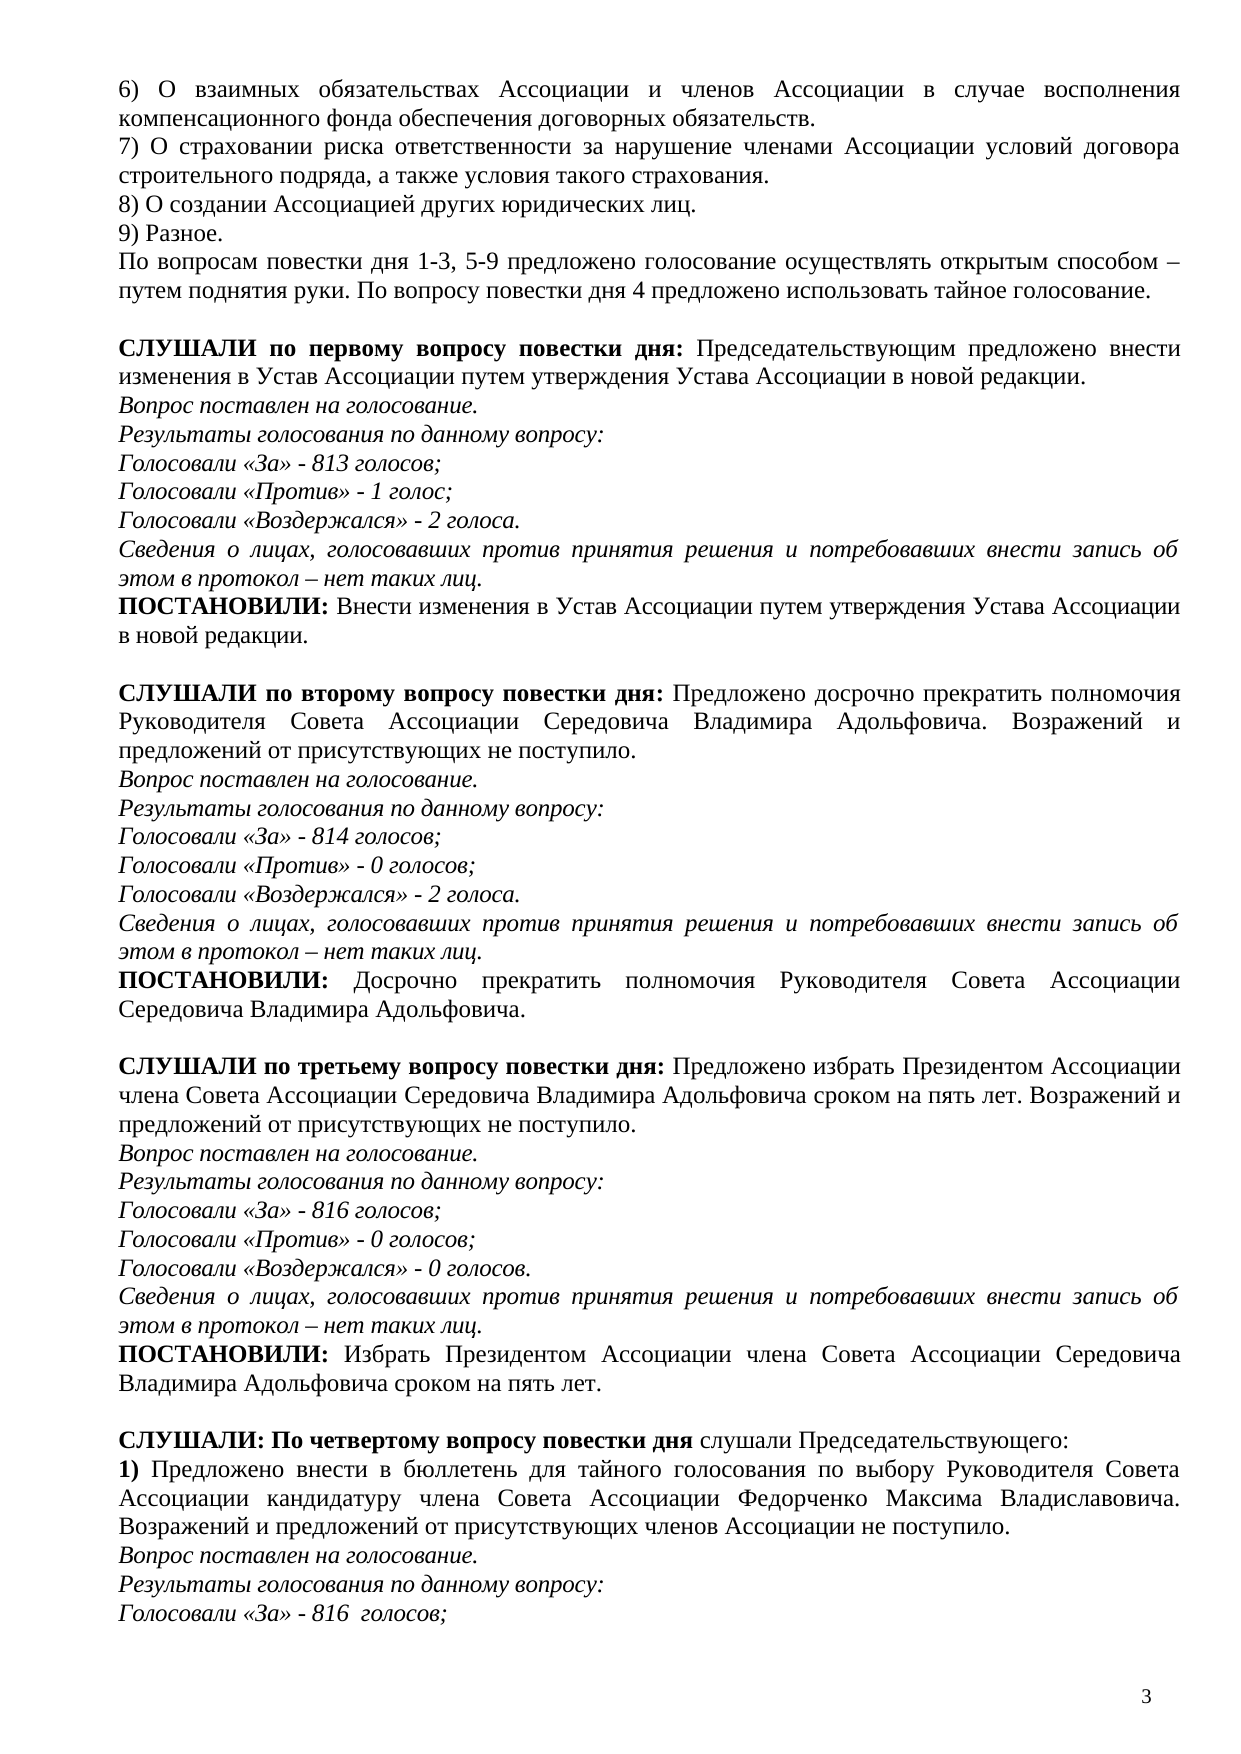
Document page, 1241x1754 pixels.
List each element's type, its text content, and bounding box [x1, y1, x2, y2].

text Голосовали «Против» - 1 голос; [118, 476, 1181, 505]
text СЛУШАЛИ по третьему вопросу повестки дня: Предложено избрать Президентом Ассоциации члена Совета Ассоциации Середовича Владимира Адольфовича сроком на пять лет. Возражений и предложений от присутствующих не поступило. [118, 1051, 1181, 1138]
text ПОСТАНОВИЛИ: Избрать Президентом Ассоциации члена Совета Ассоциации Середовича Владимира Адольфовича сроком на пять лет. [118, 1339, 1181, 1396]
text Вопрос поставлен на голосование. [118, 764, 1181, 793]
text Голосовали «Против» - 0 голосов; [118, 1224, 1181, 1253]
text Результаты голосования по данному вопросу: [118, 1569, 1181, 1598]
text Сведения о лицах, голосовавших против принятия решения и потребовавших внести запись об этом в протокол – нет таких лиц. [118, 534, 1181, 591]
text Голосовали «Против» - 0 голосов; [118, 850, 1181, 879]
text По вопросам повестки дня 1-3, 5-9 предложено голосование осуществлять открытым способом – путем поднятия руки. По вопросу повестки дня 4 предложено использовать тайное голосование. [118, 246, 1181, 304]
text Голосовали «Воздержался» - 2 голоса. [118, 505, 1181, 534]
text Вопрос поставлен на голосование. [118, 390, 1181, 419]
text Сведения о лицах, голосовавших против принятия решения и потребовавших внести запись об этом в протокол – нет таких лиц. [118, 908, 1181, 965]
text ПОСТАНОВИЛИ: Досрочно прекратить полномочия Руководителя Совета Ассоциации Середовича Владимира Адольфовича. [118, 965, 1181, 1023]
text Голосовали «Воздержался» - 0 голосов. [118, 1253, 1181, 1281]
text ПОСТАНОВИЛИ: Внести изменения в Устав Ассоциации путем утверждения Устава Ассоциации в новой редакции. [118, 591, 1181, 649]
text 8) О создании Ассоциацией других юридических лиц. [118, 189, 1181, 218]
text Вопрос поставлен на голосование. [118, 1540, 1181, 1569]
text 7) О страховании риска ответственности за нарушение членами Ассоциации условий договора строительного подряда, а также условия такого страхования. [118, 131, 1181, 189]
text Сведения о лицах, голосовавших против принятия решения и потребовавших внести запись об этом в протокол – нет таких лиц. [118, 1281, 1181, 1339]
text СЛУШАЛИ: По четвертому вопросу повестки дня слушали Председательствующего: [118, 1425, 1181, 1454]
text Голосовали «За» - 814 голосов; [118, 821, 1181, 850]
text СЛУШАЛИ по первому вопросу повестки дня: Председательствующим предложено внести изменения в Устав Ассоциации путем утверждения Устава Ассоциации в новой редакции. [118, 333, 1181, 390]
text СЛУШАЛИ по второму вопросу повестки дня: Предложено досрочно прекратить полномочия Руководителя Совета Ассоциации Середовича Владимира Адольфовича. Возражений и предложений от присутствующих не поступило. [118, 678, 1181, 764]
text Голосовали «За» - 816 голосов; [118, 1598, 1181, 1626]
text Результаты голосования по данному вопросу: [118, 1166, 1181, 1195]
text 9) Разное. [118, 218, 1181, 246]
text Результаты голосования по данному вопросу: [118, 419, 1181, 448]
text Голосовали «За» - 813 голосов; [118, 448, 1181, 476]
text Результаты голосования по данному вопросу: [118, 793, 1181, 821]
text Голосовали «Воздержался» - 2 голоса. [118, 879, 1181, 908]
text Вопрос поставлен на голосование. [118, 1138, 1181, 1166]
text 6) О взаимных обязательствах Ассоциации и членов Ассоциации в случае восполнения компенсационного фонда обеспечения договорных обязательств. [118, 74, 1181, 131]
text Голосовали «За» - 816 голосов; [118, 1195, 1181, 1224]
text 1) Предложено внести в бюллетень для тайного голосования по выбору Руководителя Совета Ассоциации кандидатуру члена Совета Ассоциации Федорченко Максима Владиславовича. Возражений и предложений от присутствующих членов Ассоциации не поступило. [118, 1454, 1181, 1540]
